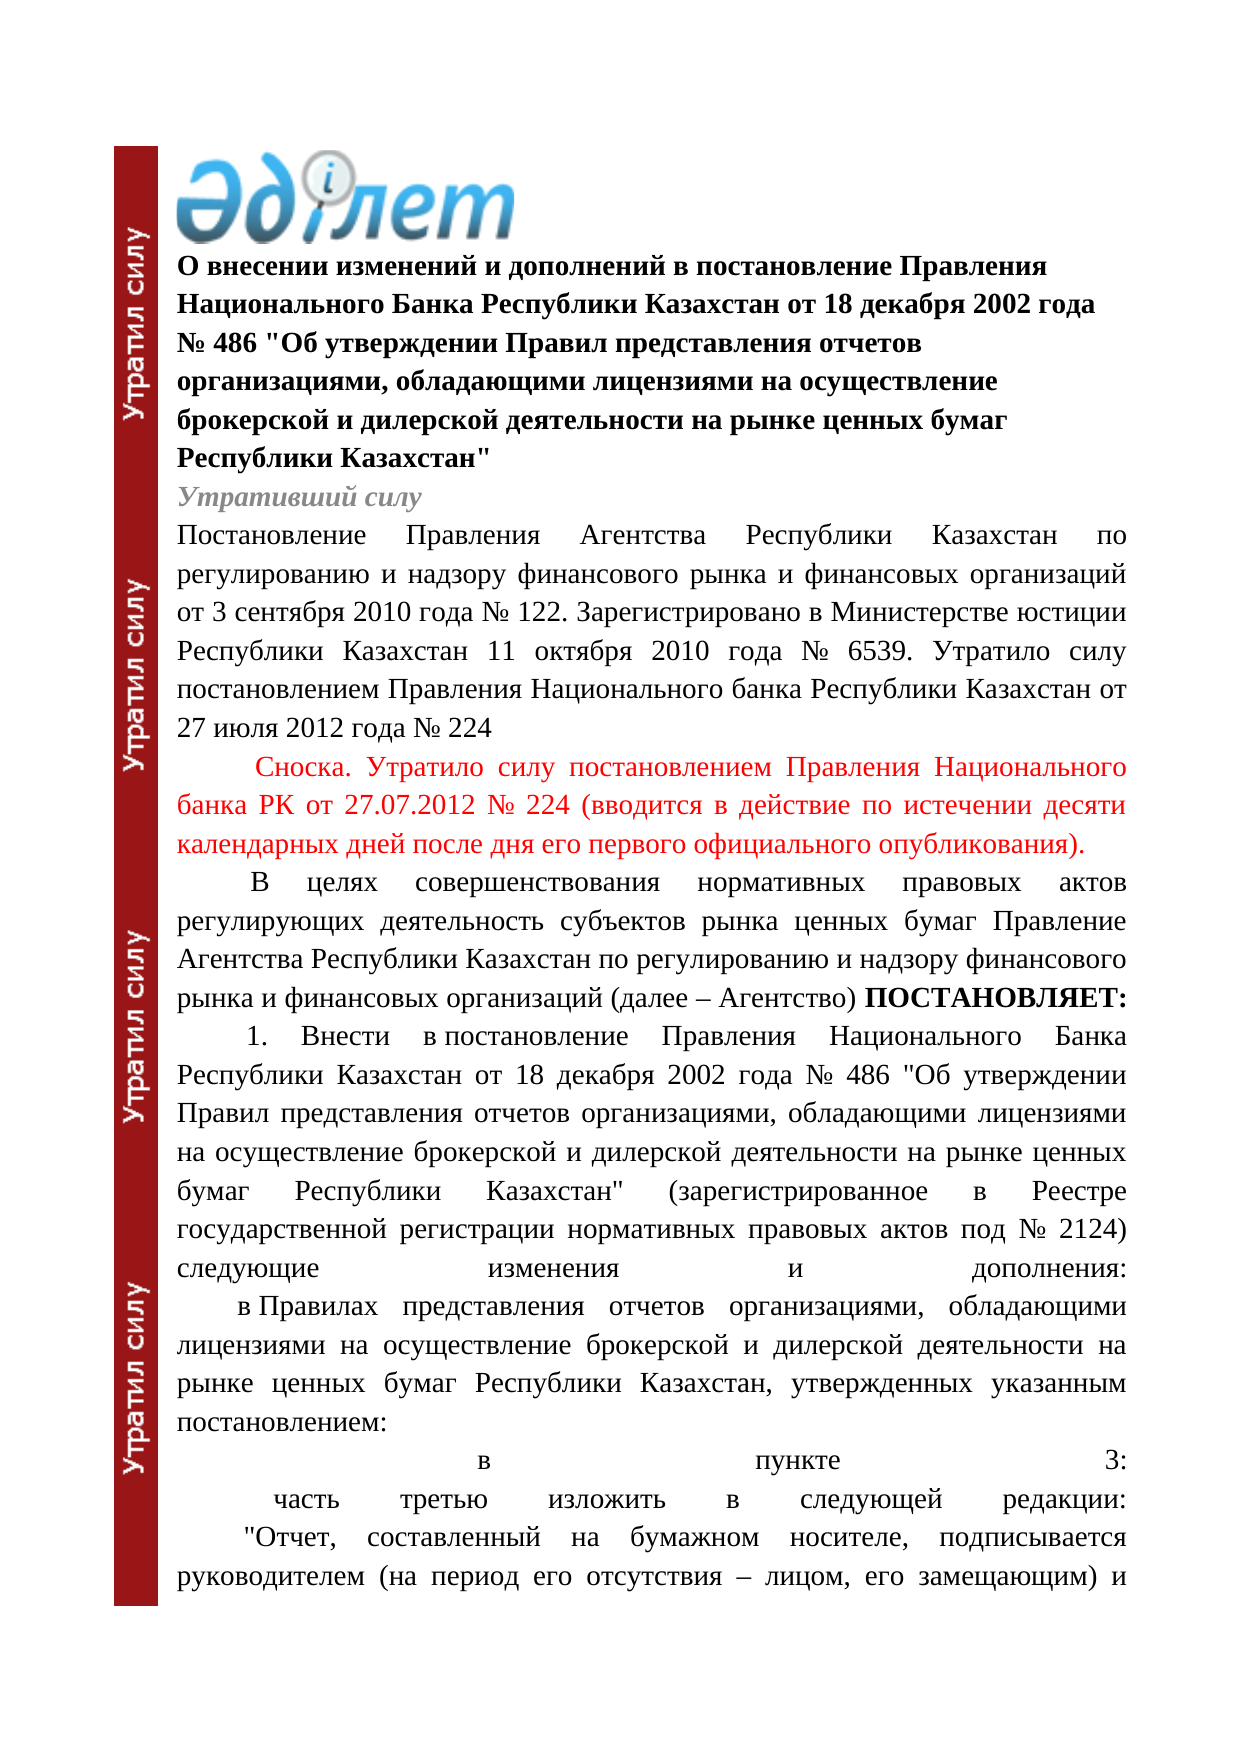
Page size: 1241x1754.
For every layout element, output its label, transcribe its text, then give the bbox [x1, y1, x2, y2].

text О внесении изменений и дополнений в постановление Правления Национального Банка Республики Казахстан от 18 декабря 2002 года № 486 "Об утверждении Правил представления отчетов организациями, обладающими лицензиями на осуществление брокерской и дилерской деятельности на рынке ценных бумаг Республики Казахстан" [112, 248, 1128, 474]
picture [114, 744, 158, 749]
picture [114, 859, 158, 864]
text Постановление Правления Агентства Республики Казахстан по регулированию и надзору финансового рынка и финансовых организаций от 3 сентября 2010 года № 122. Зарегистрировано в Министерстве юстиции Республики Казахстан 11 октября 2010 года № 6539. Утратило силу постановлением Правления Национального банка Республики Казахстан от 27 июля 2012 года № 224 [112, 517, 1128, 744]
text Утративший силу [112, 479, 1128, 512]
picture [176, 150, 515, 244]
picture [114, 1592, 158, 1606]
picture [114, 146, 158, 248]
picture [114, 474, 158, 479]
picture [114, 512, 158, 517]
text Сноска. Утратило силу постановлением Правления Национального банка РК от 27.07.2012 № 224 (вводится в действие по истечении десяти календарных дней после дня его первого официального опубликования). [112, 749, 1128, 859]
